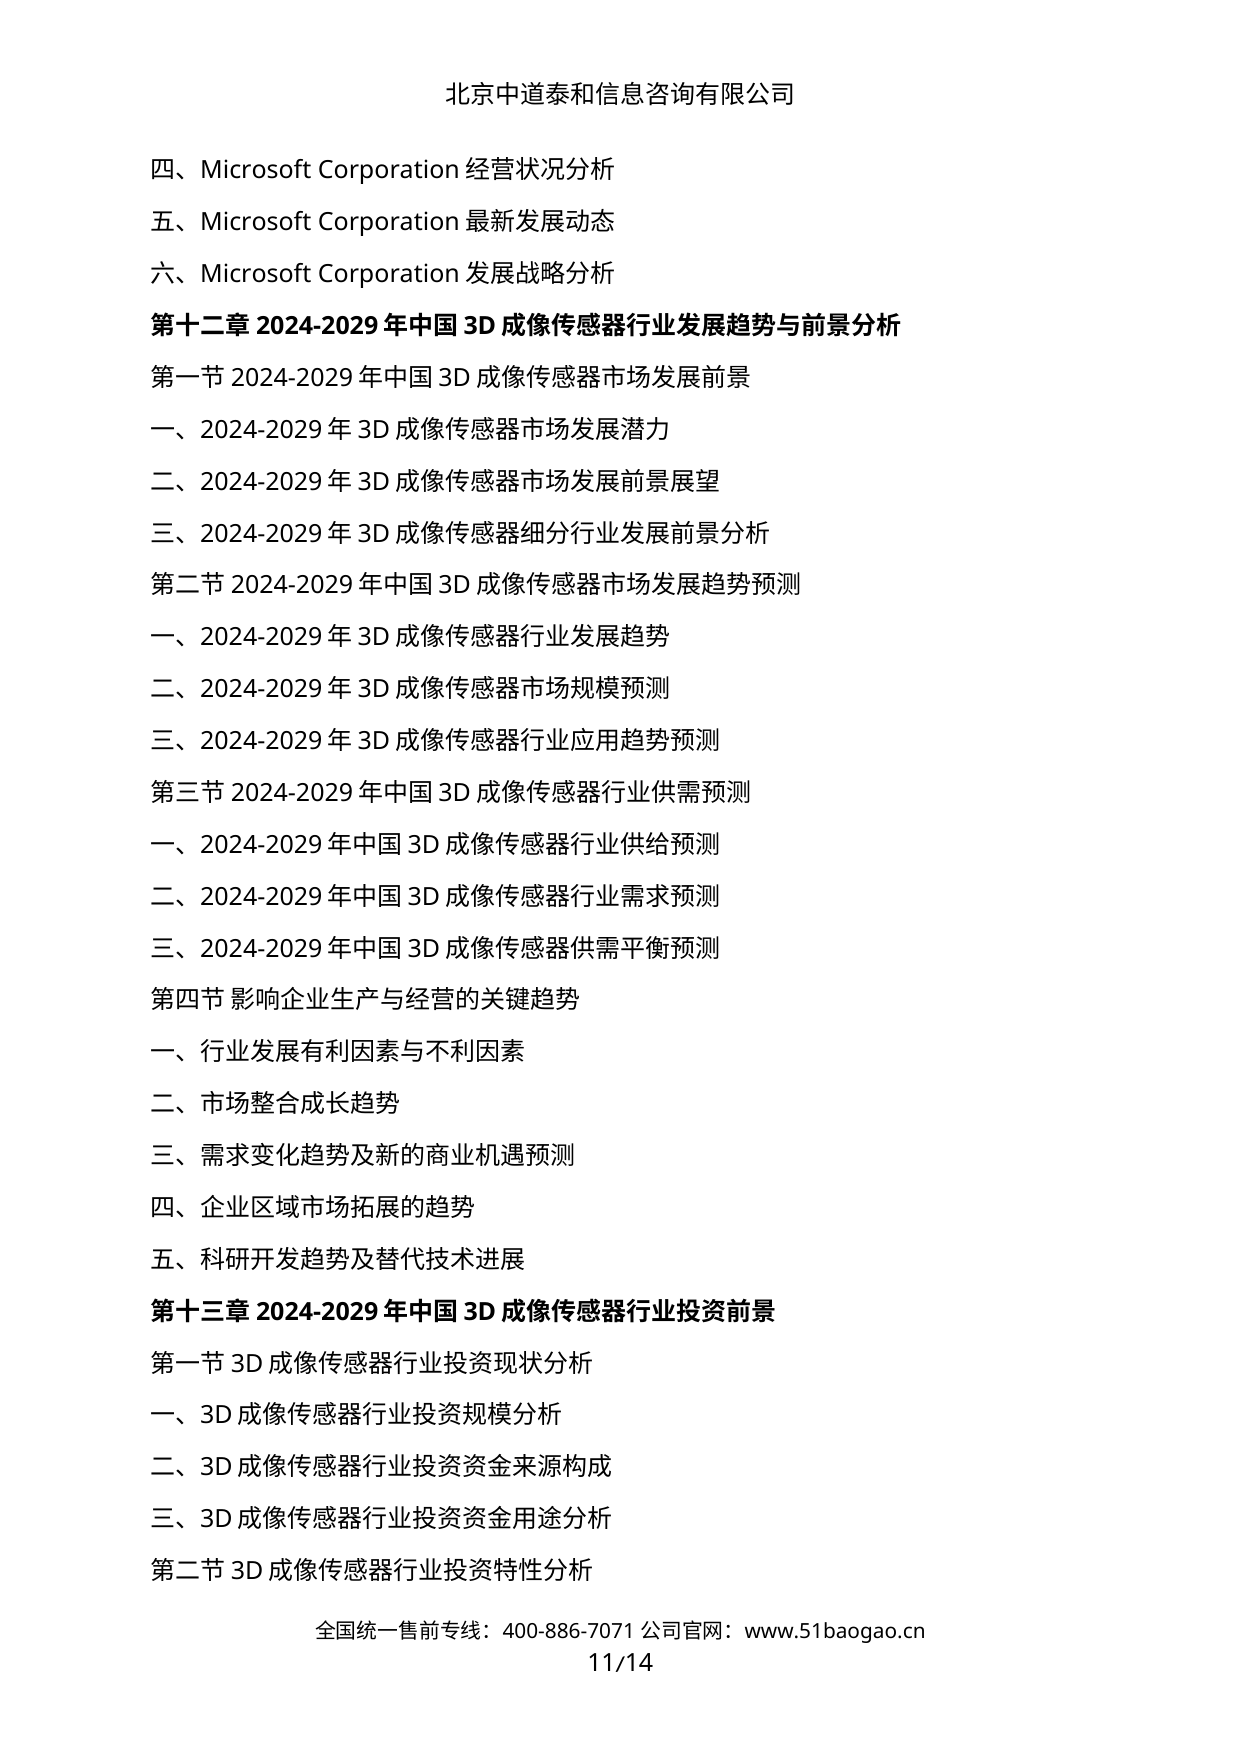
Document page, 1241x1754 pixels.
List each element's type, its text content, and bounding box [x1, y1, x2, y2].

text 第二节 3D成像传感器行业投资特性分析 [150, 1551, 1090, 1587]
text 第四节 影响企业生产与经营的关键趋势 [150, 980, 1090, 1016]
text 四、企业区域市场拓展的趋势 [150, 1187, 1090, 1224]
text 五、Microsoft Corporation最新发展动态 [150, 202, 1090, 238]
text 二、2024-2029年3D成像传感器市场发展前景展望 [150, 461, 1090, 497]
text 第二节 2024-2029年中国3D成像传感器市场发展趋势预测 [150, 565, 1090, 601]
text 一、行业发展有利因素与不利因素 [150, 1032, 1090, 1068]
text 第一节 3D成像传感器行业投资现状分析 [150, 1343, 1090, 1379]
text 第十二章 2024-2029年中国3D成像传感器行业发展趋势与前景分析 [150, 306, 1090, 342]
text 二、3D成像传感器行业投资资金来源构成 [150, 1447, 1090, 1483]
text 第三节 2024-2029年中国3D成像传感器行业供需预测 [150, 772, 1090, 809]
text 三、2024-2029年3D成像传感器细分行业发展前景分析 [150, 513, 1090, 549]
text 一、3D成像传感器行业投资规模分析 [150, 1395, 1090, 1431]
text 一、2024-2029年中国3D成像传感器行业供给预测 [150, 824, 1090, 861]
text 五、科研开发趋势及替代技术进展 [150, 1239, 1090, 1276]
text 一、2024-2029年3D成像传感器市场发展潜力 [150, 409, 1090, 446]
text 二、2024-2029年中国3D成像传感器行业需求预测 [150, 876, 1090, 912]
text 二、市场整合成长趋势 [150, 1084, 1090, 1120]
text 三、2024-2029年3D成像传感器行业应用趋势预测 [150, 721, 1090, 757]
text 三、3D成像传感器行业投资资金用途分析 [150, 1499, 1090, 1535]
text 三、需求变化趋势及新的商业机遇预测 [150, 1136, 1090, 1172]
text 三、2024-2029年中国3D成像传感器供需平衡预测 [150, 928, 1090, 964]
text 四、Microsoft Corporation经营状况分析 [150, 150, 1090, 186]
text 六、Microsoft Corporation发展战略分析 [150, 254, 1090, 290]
text 第一节 2024-2029年中国3D成像传感器市场发展前景 [150, 357, 1090, 394]
text 二、2024-2029年3D成像传感器市场规模预测 [150, 669, 1090, 705]
text 第十三章 2024-2029年中国3D成像传感器行业投资前景 [150, 1291, 1090, 1327]
text 一、2024-2029年3D成像传感器行业发展趋势 [150, 617, 1090, 653]
